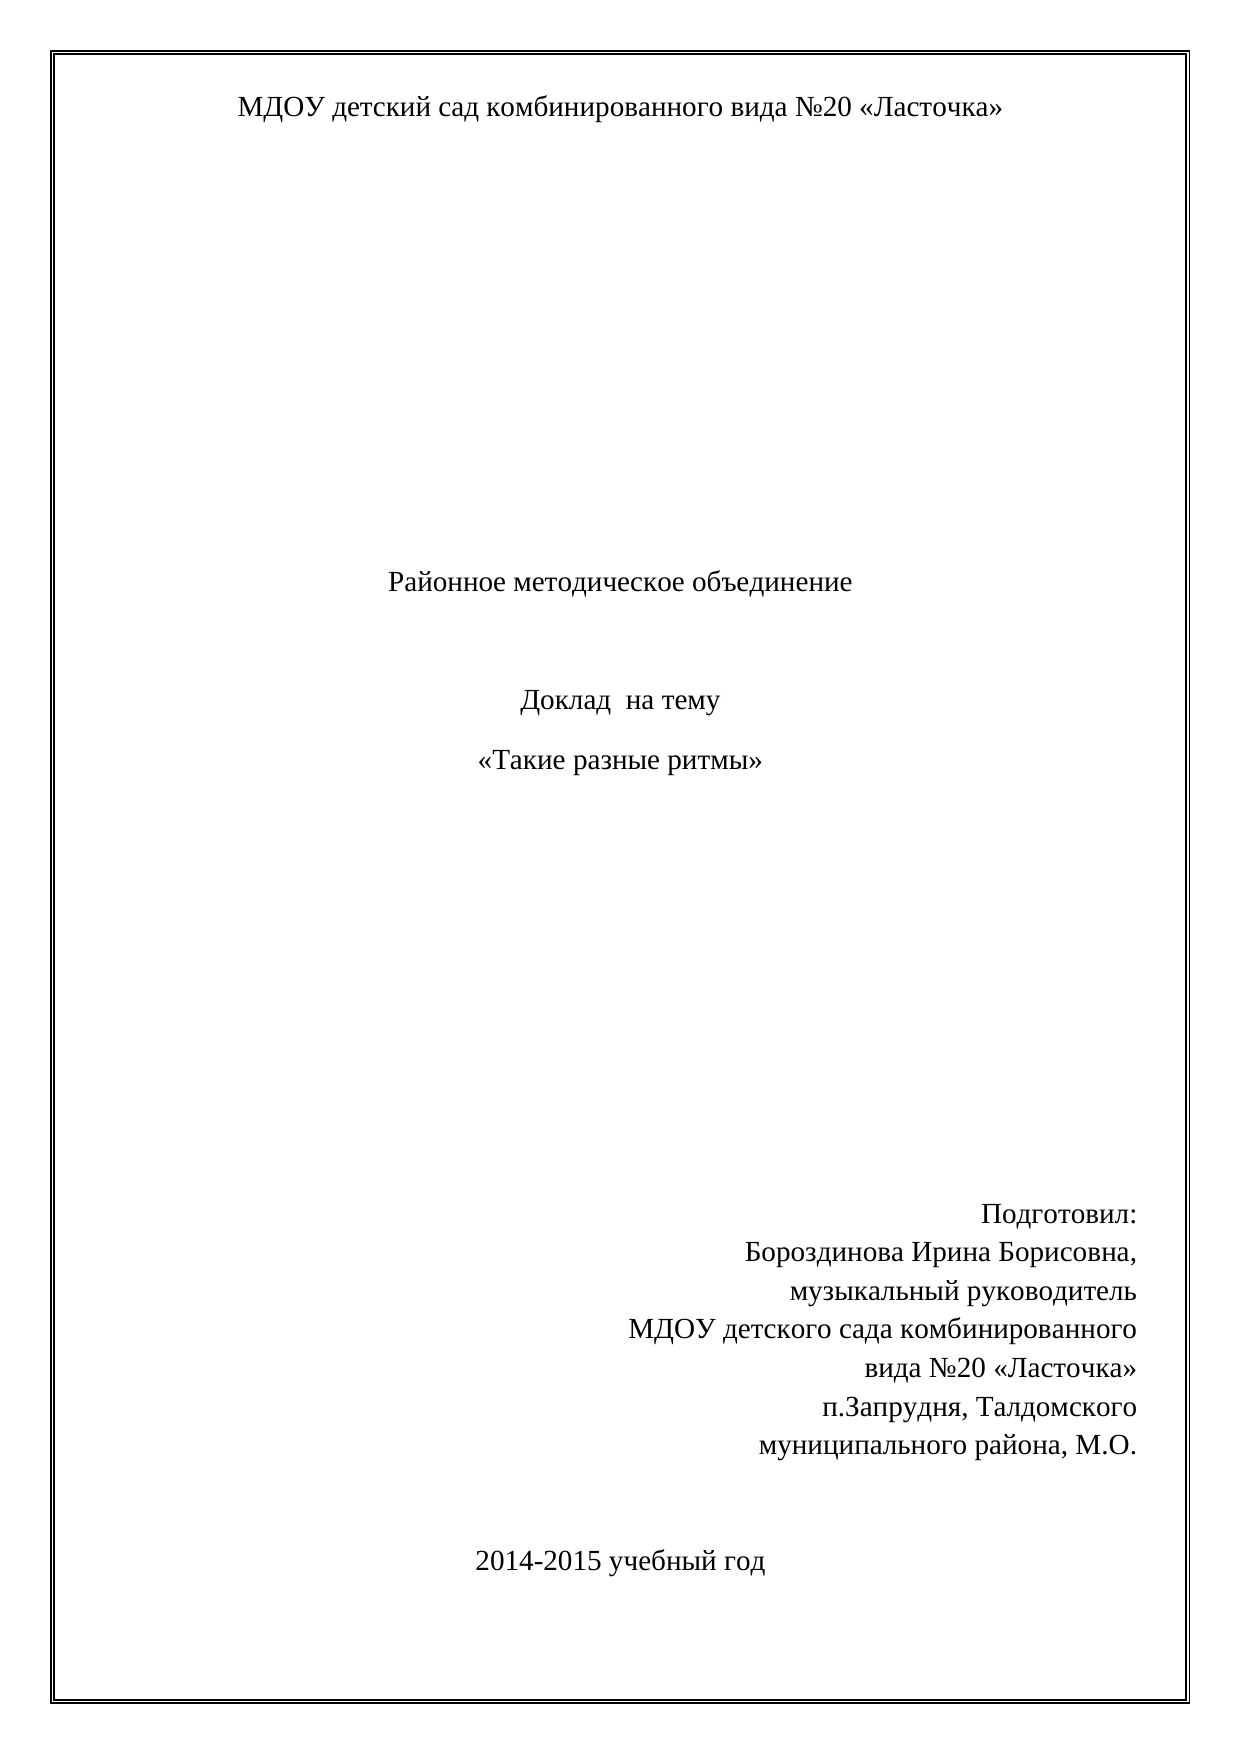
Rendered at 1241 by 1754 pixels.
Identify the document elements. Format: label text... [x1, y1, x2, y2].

text Бороздинова Ирина Борисовна, [103, 1234, 1137, 1268]
text музыкальный руководитель [103, 1273, 1137, 1307]
text Районное методическое объединение [103, 564, 1137, 597]
text МДОУ детский сад комбинированного вида №20 «Ласточка» [103, 89, 1137, 122]
text Подготовил: [103, 1196, 1137, 1229]
text муниципального района, М.О. [103, 1427, 1137, 1461]
text «Такие разные ритмы» [103, 742, 1137, 775]
text п.Запрудня, Талдомского [103, 1389, 1137, 1422]
text 2014-2015 учебный год [103, 1543, 1137, 1576]
text МДОУ детского сада комбинированного [103, 1312, 1137, 1345]
text Доклад на тему [103, 682, 1137, 716]
text вида №20 «Ласточка» [103, 1350, 1137, 1384]
